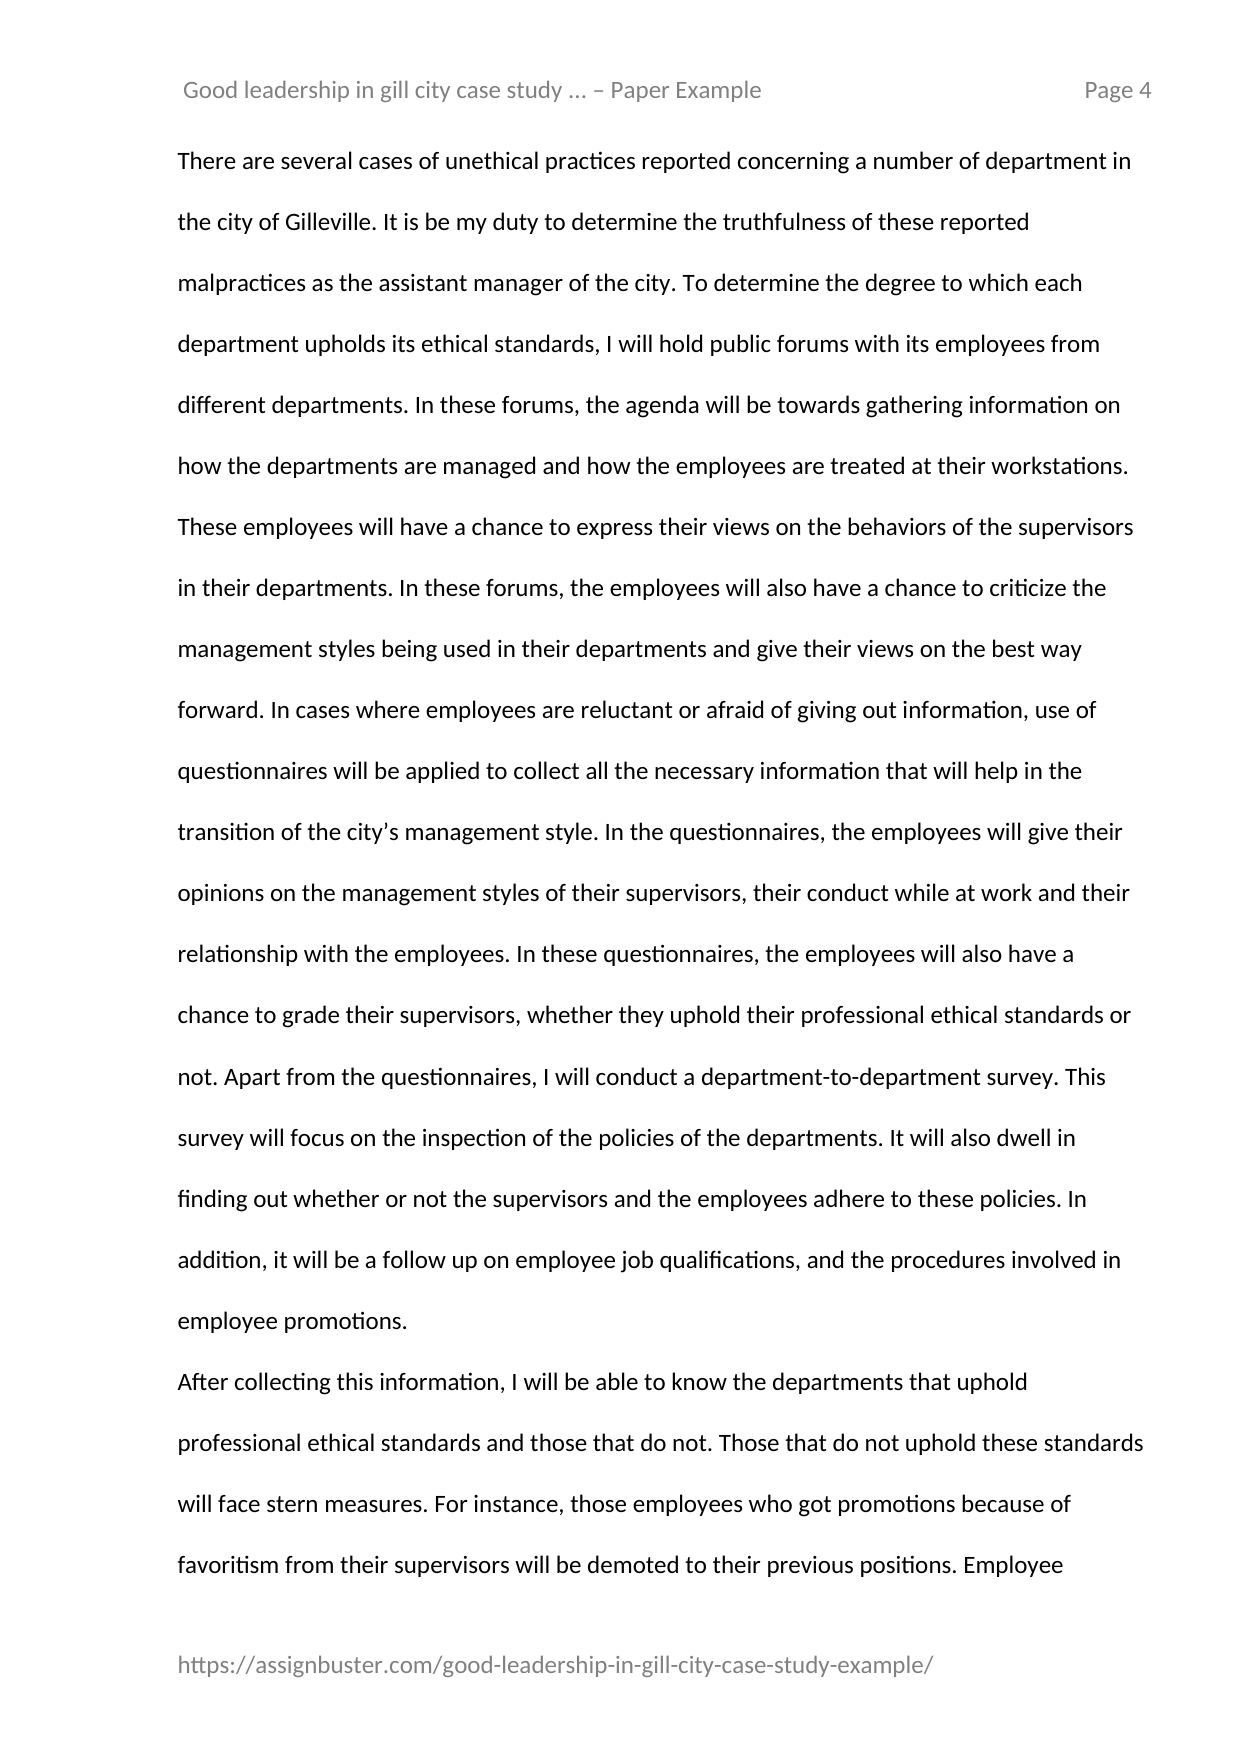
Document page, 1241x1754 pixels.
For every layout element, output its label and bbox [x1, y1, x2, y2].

text [177, 145, 1152, 1579]
